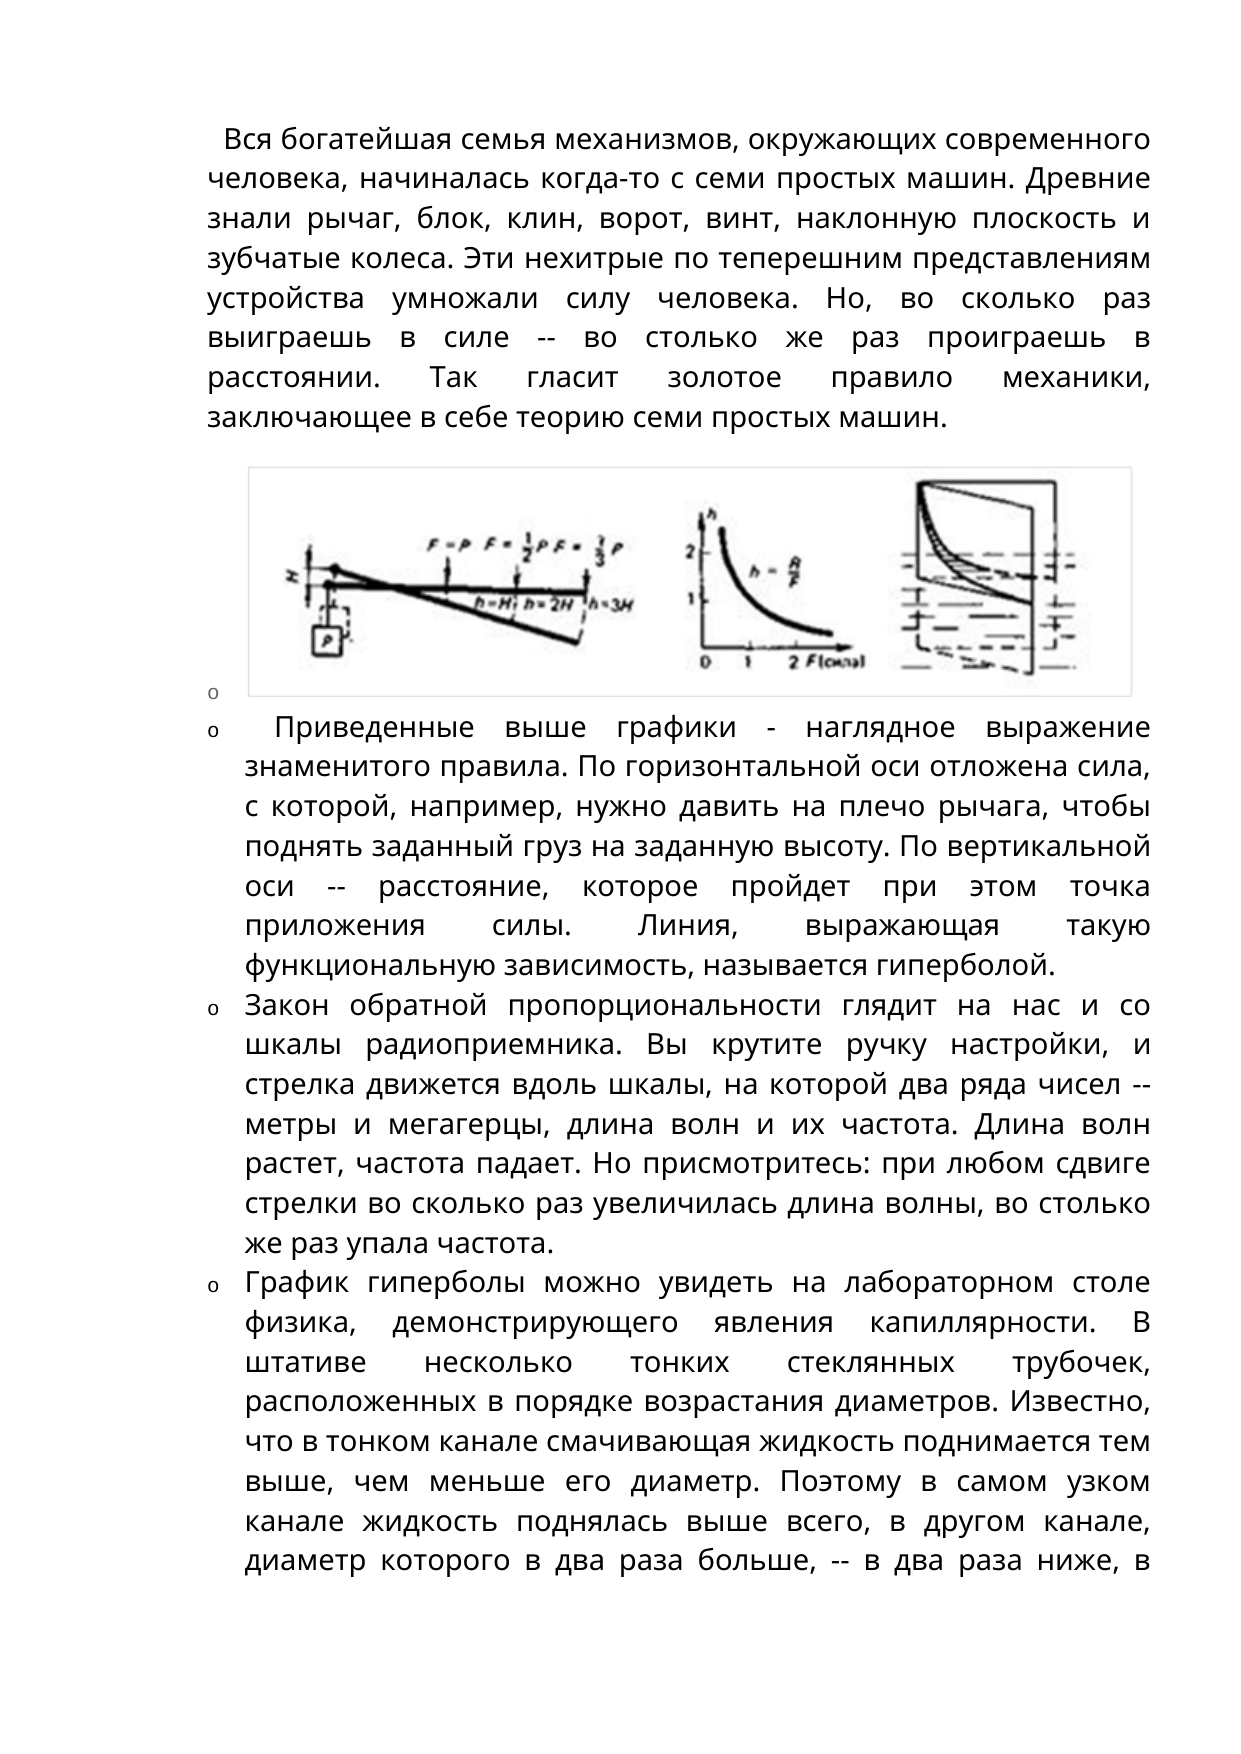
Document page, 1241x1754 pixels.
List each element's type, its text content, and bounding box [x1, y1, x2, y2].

list Закон обратной пропорциональности глядит на нас и со шкалы радиоприемника. Вы крутите ручку настройки, и стрелка движется вдоль шкалы, на которой два ряда чисел -- метры и мегагерцы, длина волн и их частота. Длина волн растет, частота падает. Но присмотритесь: при любом сдвиге стрелки во сколько раз увеличилась длина волны, во столько же раз упала частота. [207, 984, 1152, 1262]
picture [244, 464, 1133, 700]
text Вся богатейшая семья механизмов, окружающих современного человека, начиналась когда-то с семи простых машин. Древние знали рычаг, блок, клин, ворот, винт, наклонную плоскость и зубчатые колеса. Эти нехитрые по теперешним представлениям устройства умножали силу человека. Но, во сколько раз выиграешь в силе -- во столько же раз проиграешь в расстоянии. Так гласит золотое правило механики, заключающее в себе теорию семи простых машин. [207, 118, 1152, 436]
list Приведенные выше графики - наглядное выражение знаменитого правила. По горизонтальной оси отложена сила, с которой, например, нужно давить на плечо рычага, чтобы поднять заданный груз на заданную высоту. По вертикальной оси -- расстояние, которое пройдет при этом точка приложения силы. Линия, выражающая такую функциональную зависимость, называется гиперболой. [207, 706, 1152, 984]
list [207, 1262, 1152, 1579]
